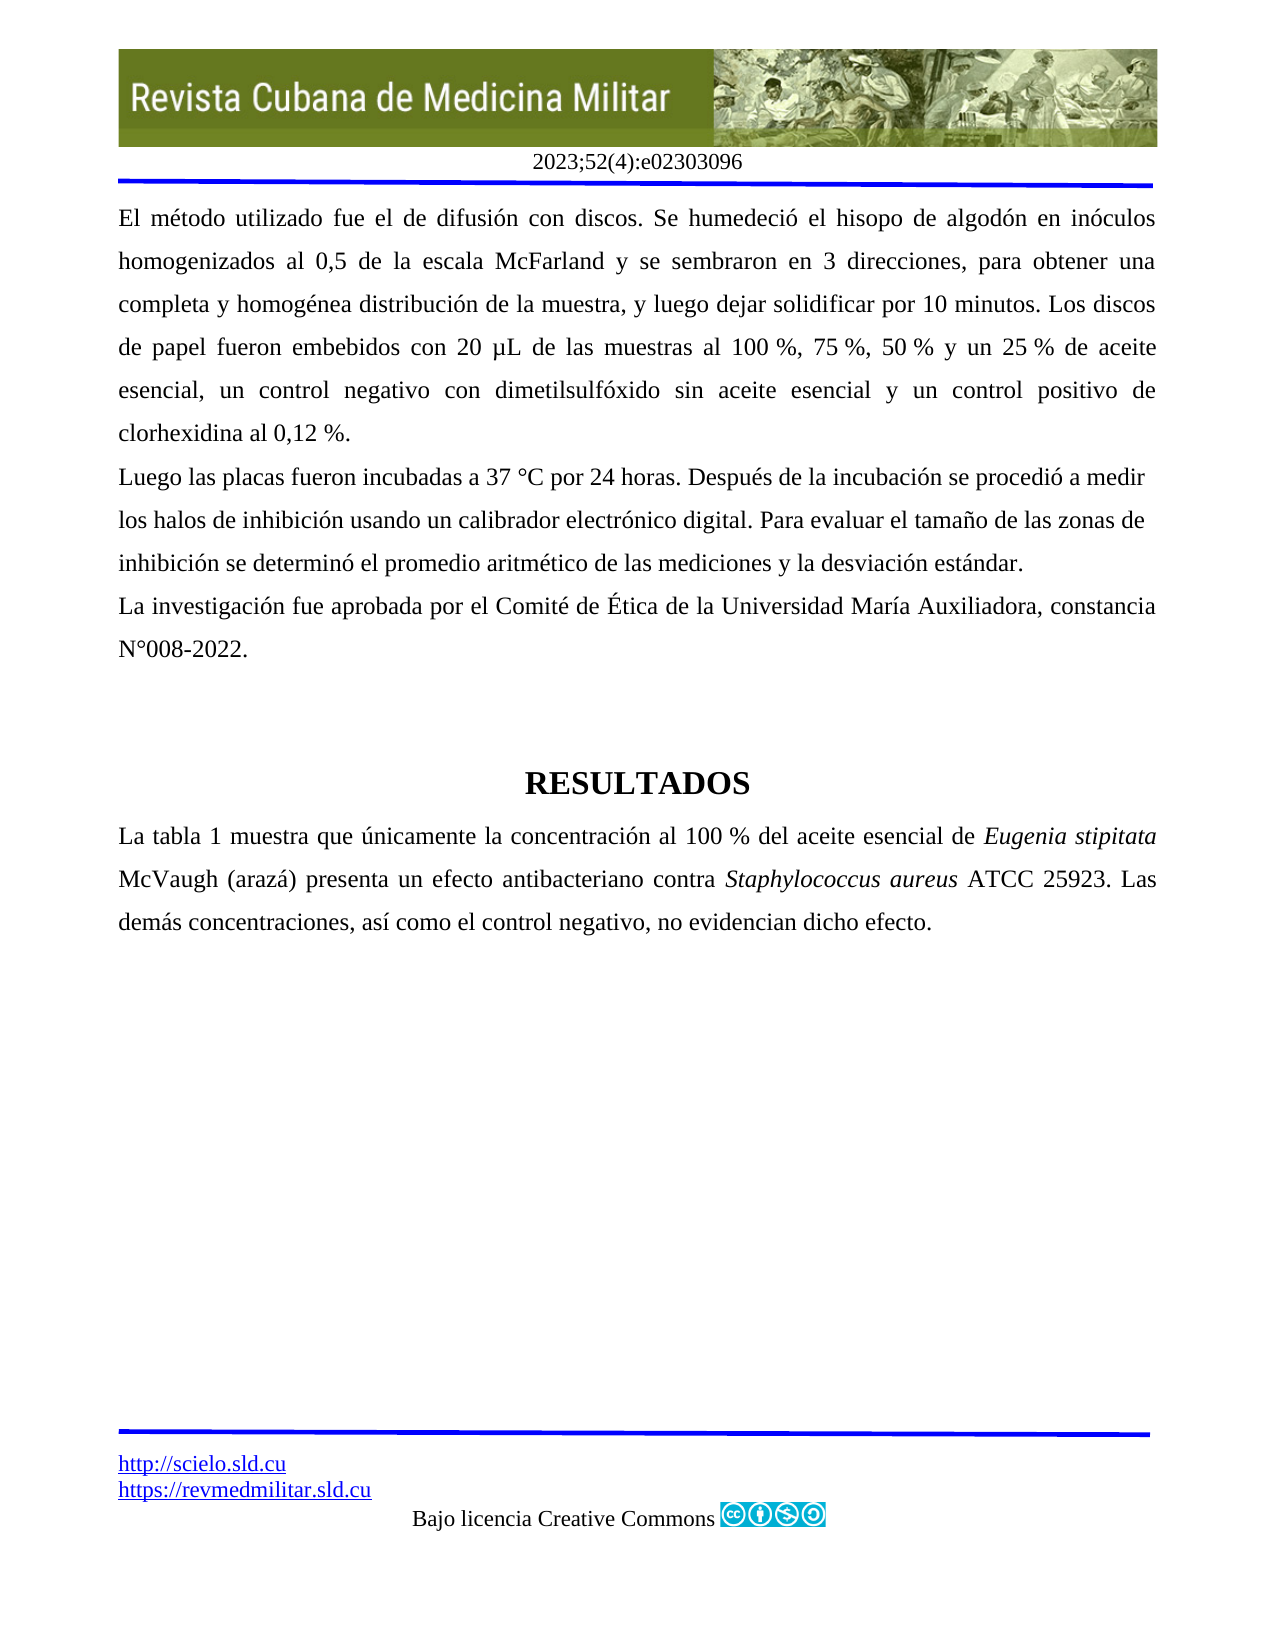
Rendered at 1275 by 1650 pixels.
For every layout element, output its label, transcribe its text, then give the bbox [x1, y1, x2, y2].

text La tabla 1 muestra que únicamente la concentración al 100 % del aceite esencial de Eugenia stipitata McVaugh (arazá) presenta un efecto antibacteriano contra Staphylococcus aureus ATCC 25923. Las demás concentraciones, así como el control negativo, no evidencian dicho efecto. [118, 821, 1157, 936]
text El método utilizado fue el de difusión con discos. Se humedeció el hisopo de algodón en inóculos homogenizados al 0,5 de la escala McFarland y se sembraron en 3 direcciones, para obtener una completa y homogénea distribución de la muestra, y luego dejar solidificar por 10 minutos. Los discos de papel fueron embebidos con 20 µL de las muestras al 100 %, 75 %, 50 % y un 25 % de aceite esencial, un control negativo con dimetilsulfóxido sin aceite esencial y un control positivo de clorhexidina al 0,12 %. [118, 203, 1157, 447]
text Resultados [118, 763, 1157, 802]
text La investigación fue aprobada por el Comité de Ética de la Universidad María Auxiliadora, constancia N°008-2022. [118, 591, 1157, 663]
picture [720, 1502, 826, 1527]
picture [118, 49, 1158, 147]
text Luego las placas fueron incubadas a 37 °C por 24 horas. Después de la incubación se procedió a medir los halos de inhibición usando un calibrador electrónico digital. Para evaluar el tamaño de las zonas de inhibición se determinó el promedio aritmético de las mediciones y la desviación estándar. [118, 462, 1157, 577]
